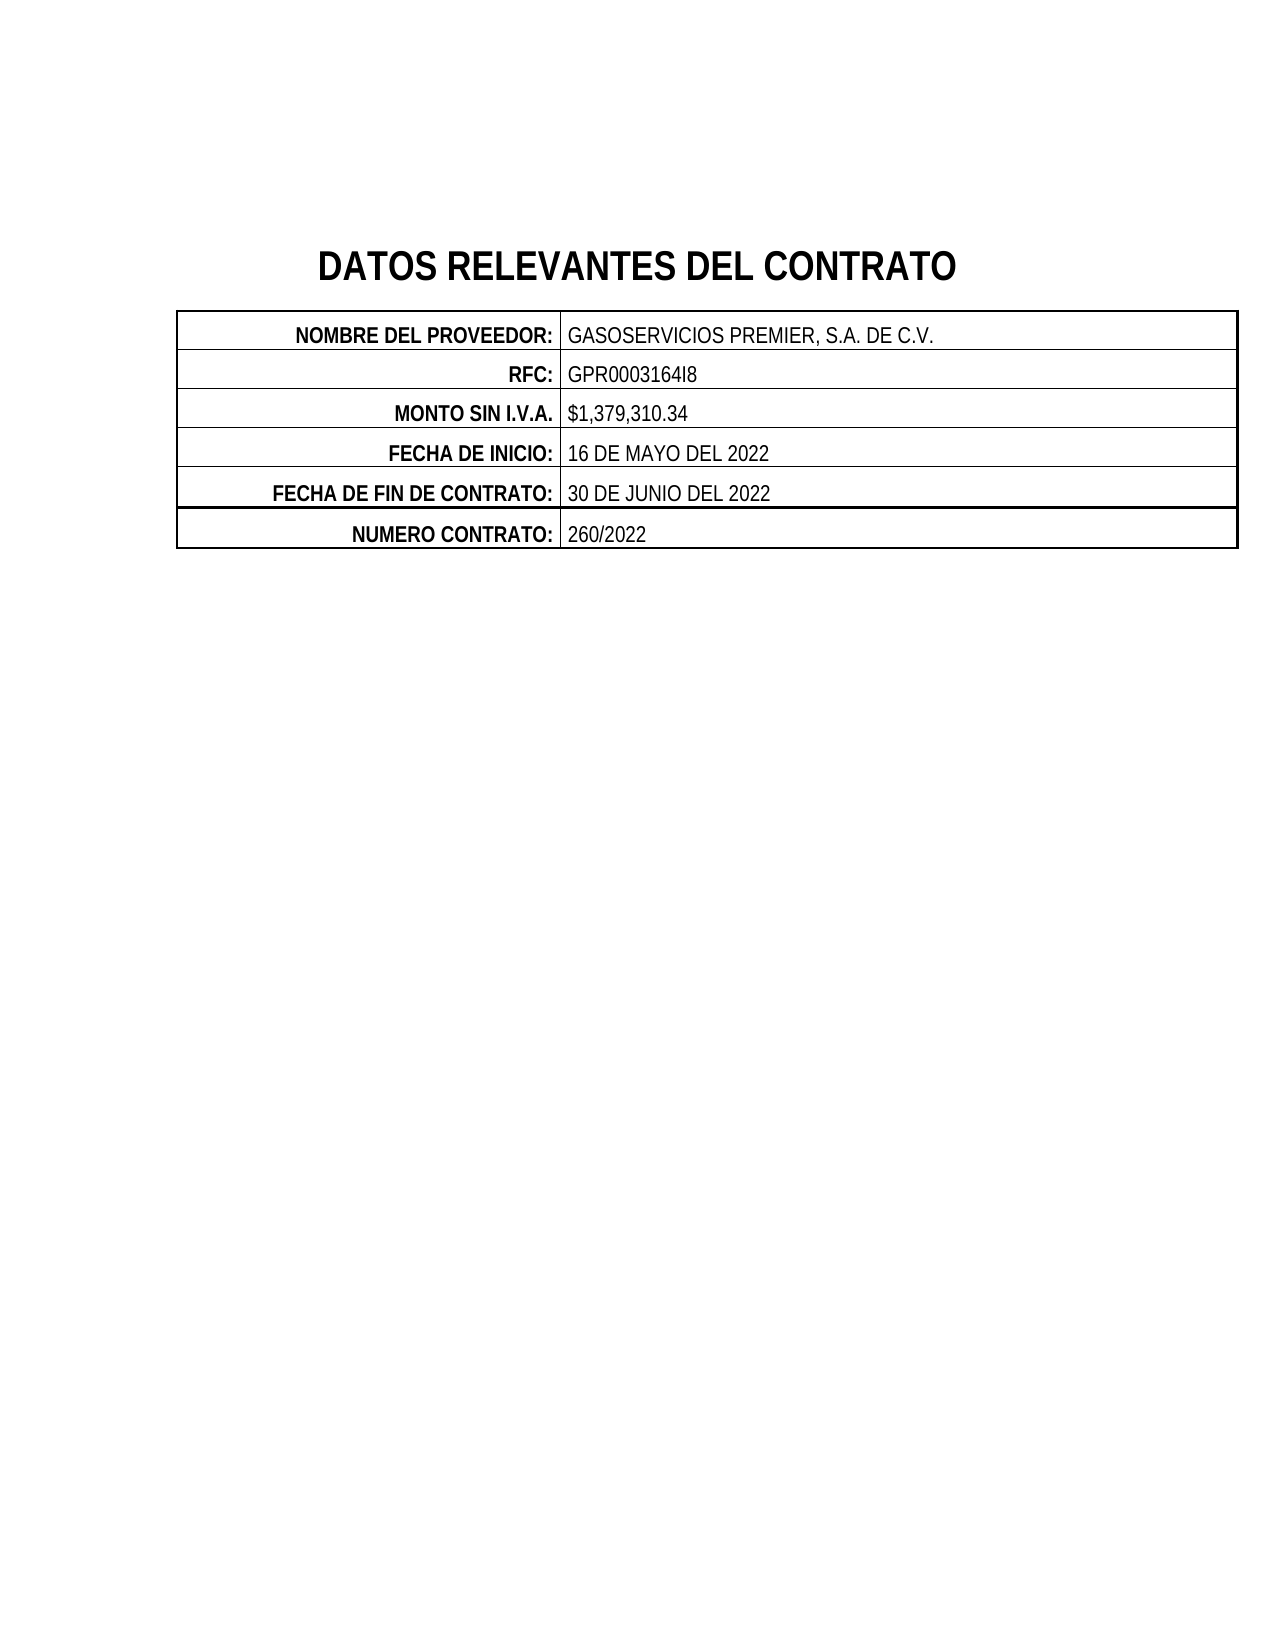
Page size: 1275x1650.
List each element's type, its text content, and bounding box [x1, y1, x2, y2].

table_cell RFC: [178, 350, 560, 388]
table_cell GPR0003164I8 [561, 350, 1236, 388]
table_cell $1,379,310.34 [561, 389, 1236, 427]
table_cell 30 DE JUNIO DEL 2022 [561, 467, 1236, 506]
text DATOS RELEVANTES DEL CONTRATO [177, 241, 1098, 289]
table_cell NUMERO CONTRATO: [178, 509, 560, 547]
table_header GASOSERVICIOS PREMIER, S.A. DE C.V. [561, 312, 1236, 349]
table_cell 260/2022 [561, 509, 1236, 547]
table_cell 16 DE MAYO DEL 2022 [561, 428, 1236, 466]
table_cell FECHA DE INICIO: [178, 428, 560, 466]
table_cell FECHA DE FIN DE CONTRATO: [178, 467, 560, 506]
table_header NOMBRE DEL PROVEEDOR: [178, 312, 560, 349]
table_cell MONTO SIN I.V.A. [178, 389, 560, 427]
